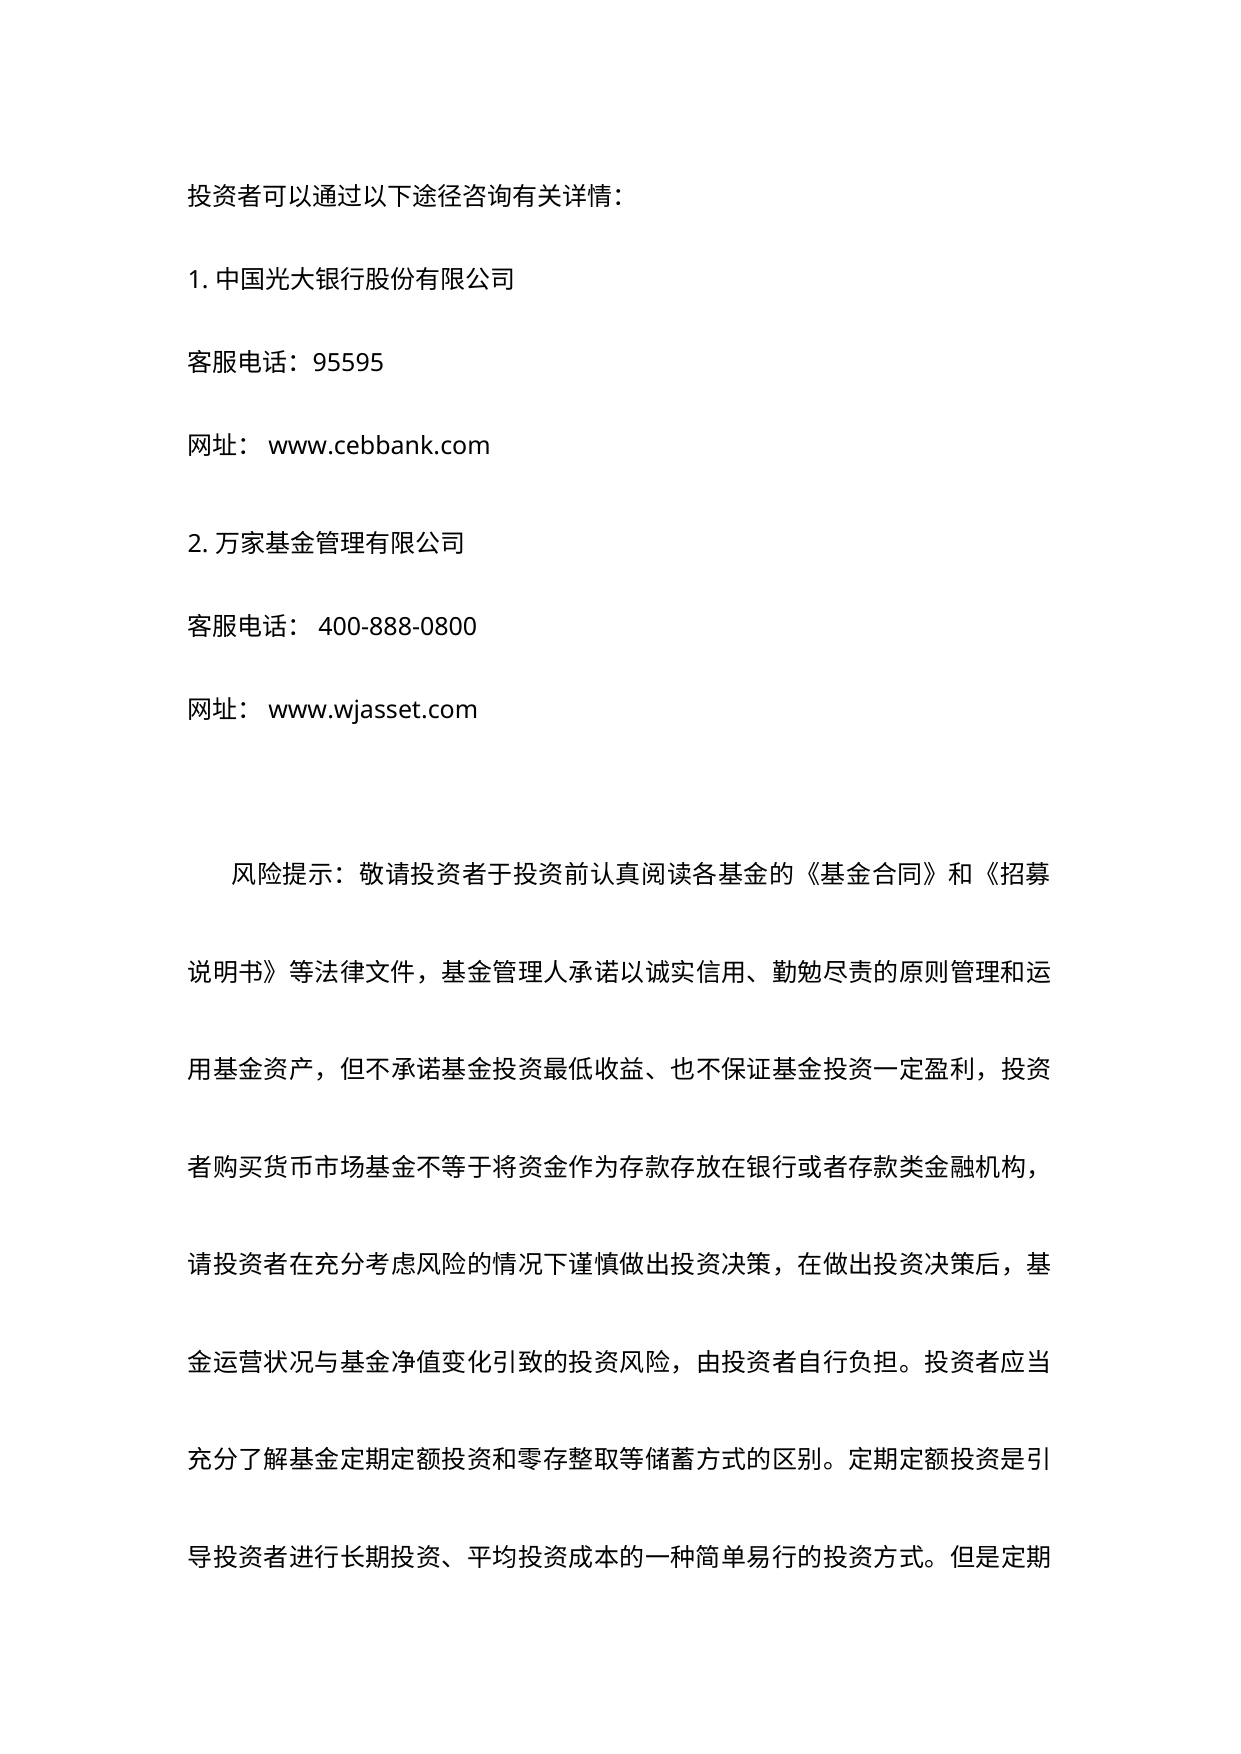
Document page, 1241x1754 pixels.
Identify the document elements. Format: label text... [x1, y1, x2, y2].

text 客服电话： 400-888-0800 [187, 592, 1053, 657]
text 网址： www.wjasset.com [187, 675, 1053, 740]
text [187, 840, 1053, 1588]
text 网址： www.cebbank.com 2. 万家基金管理有限公司 [187, 411, 1053, 574]
text 投资者可以通过以下途径咨询有关详情： [187, 162, 1053, 227]
text 客服电话：95595 [187, 328, 1053, 393]
text 1. 中国光大银行股份有限公司 [187, 245, 1053, 310]
